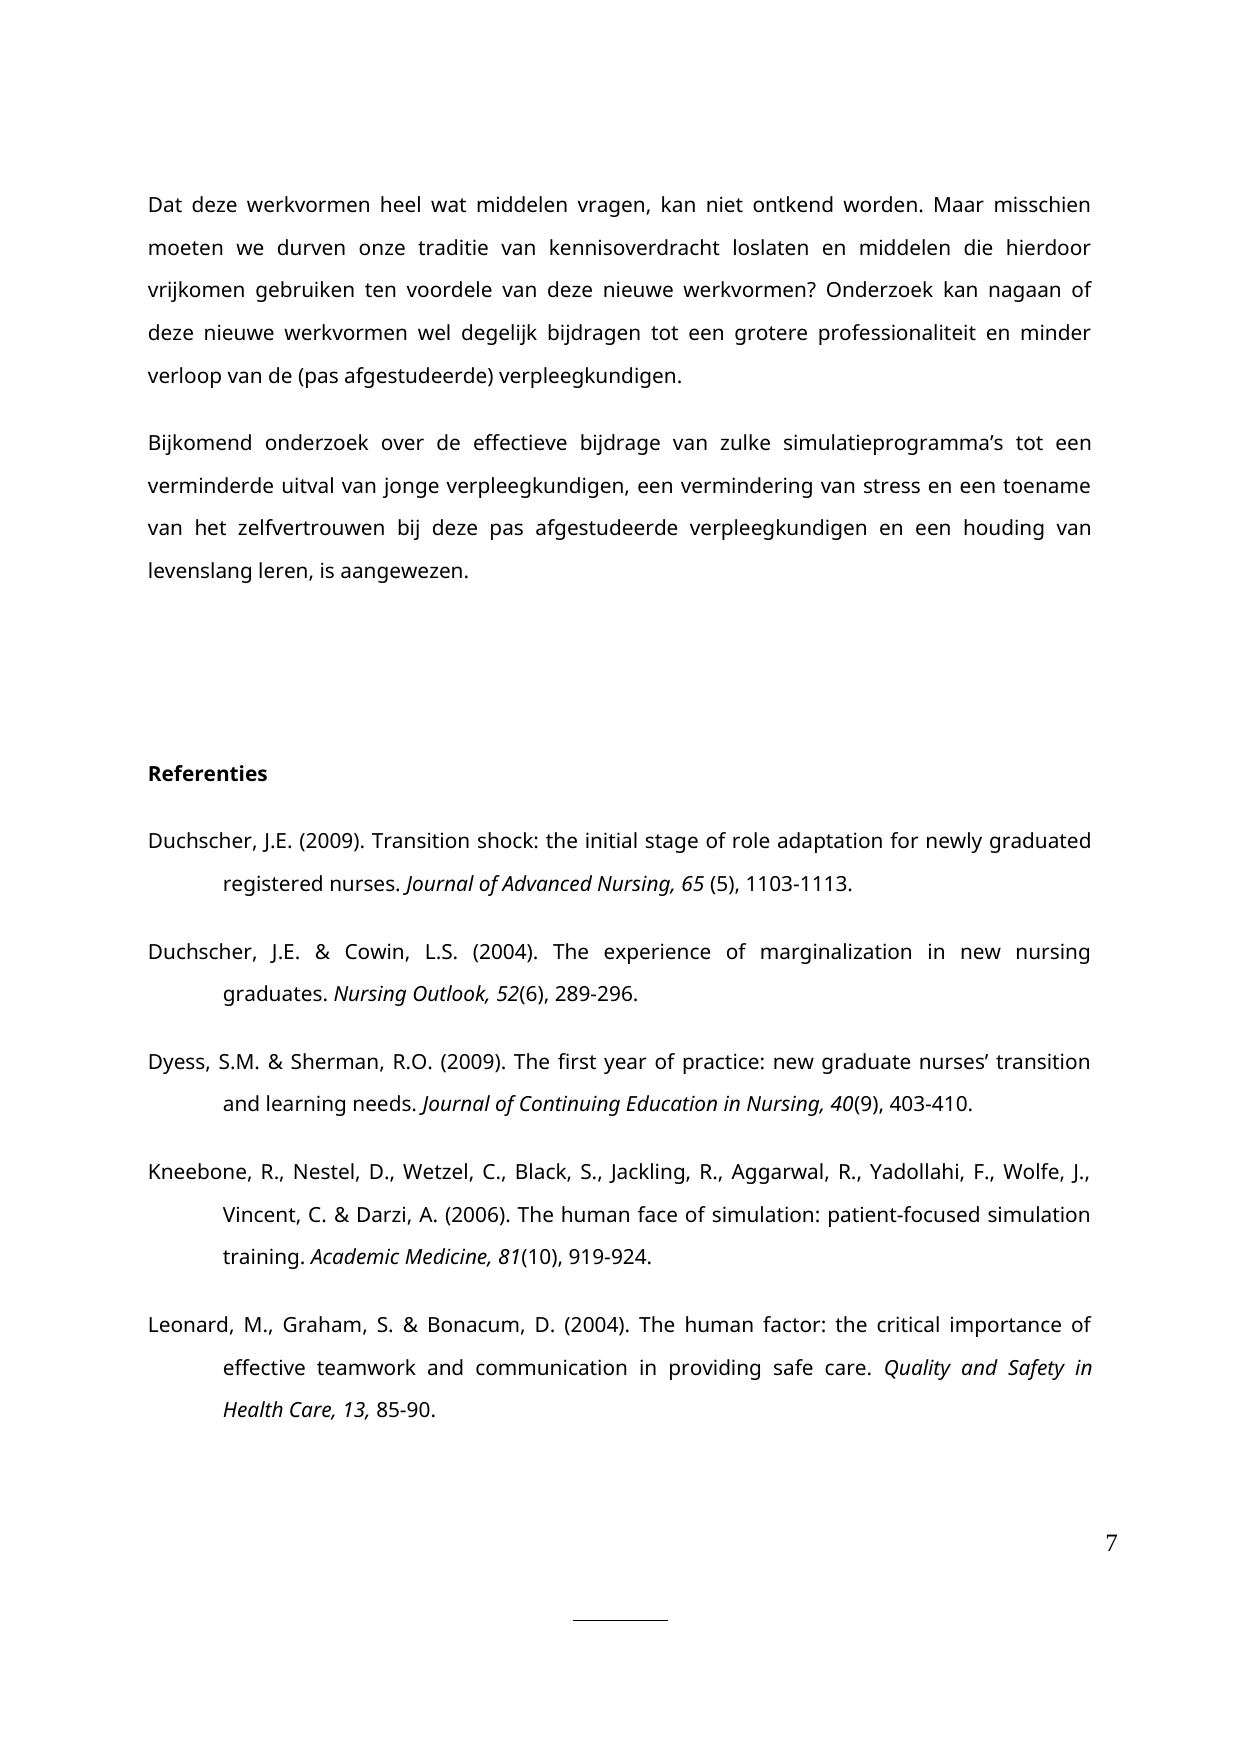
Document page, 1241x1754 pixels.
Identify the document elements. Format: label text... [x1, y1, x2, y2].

text Dat deze werkvormen heel wat middelen vragen, kan niet ontkend worden. Maar misschien moeten we durven onze traditie van kennisoverdracht loslaten en middelen die hierdoor vrijkomen gebruiken ten voordele van deze nieuwe werkvormen? Onderzoek kan nagaan of deze nieuwe werkvormen wel degelijk bijdragen tot een grotere professionaliteit en minder verloop van de (pas afgestudeerde) verpleegkundigen. [148, 190, 1093, 389]
text Kneebone, R., Nestel, D., Wetzel, C., Black, S., Jackling, R., Aggarwal, R., Yadollahi, F., Wolfe, J., Vincent, C. & Darzi, A. (2006). The human face of simulation: patient-focused simulation training. Academic Medicine, 81(10), 919-924. [148, 1157, 1093, 1271]
text Referenties [148, 759, 1093, 787]
text Duchscher, J.E. & Cowin, L.S. (2004). The experience of marginalization in new nursing graduates. Nursing Outlook, 52(6), 289-296. [148, 937, 1093, 1008]
text Leonard, M., Graham, S. & Bonacum, D. (2004). The human factor: the critical importance of effective teamwork and communication in providing safe care. Quality and Safety in Health Care, 13, 85-90. [148, 1310, 1093, 1424]
text Duchscher, J.E. (2009). Transition shock: the initial stage of role adaptation for newly graduated registered nurses. Journal of Advanced Nursing, 65 (5), 1103-1113. [148, 827, 1093, 898]
text Dyess, S.M. & Sherman, R.O. (2009). The first year of practice: new graduate nurses’ transition and learning needs. Journal of Continuing Education in Nursing, 40(9), 403-410. [148, 1047, 1093, 1118]
text Bijkomend onderzoek over de effectieve bijdrage van zulke simulatieprogramma’s tot een verminderde uitval van jonge verpleegkundigen, een vermindering van stress en een toename van het zelfvertrouwen bij deze pas afgestudeerde verpleegkundigen en een houding van levenslang leren, is aangewezen. [148, 428, 1093, 584]
